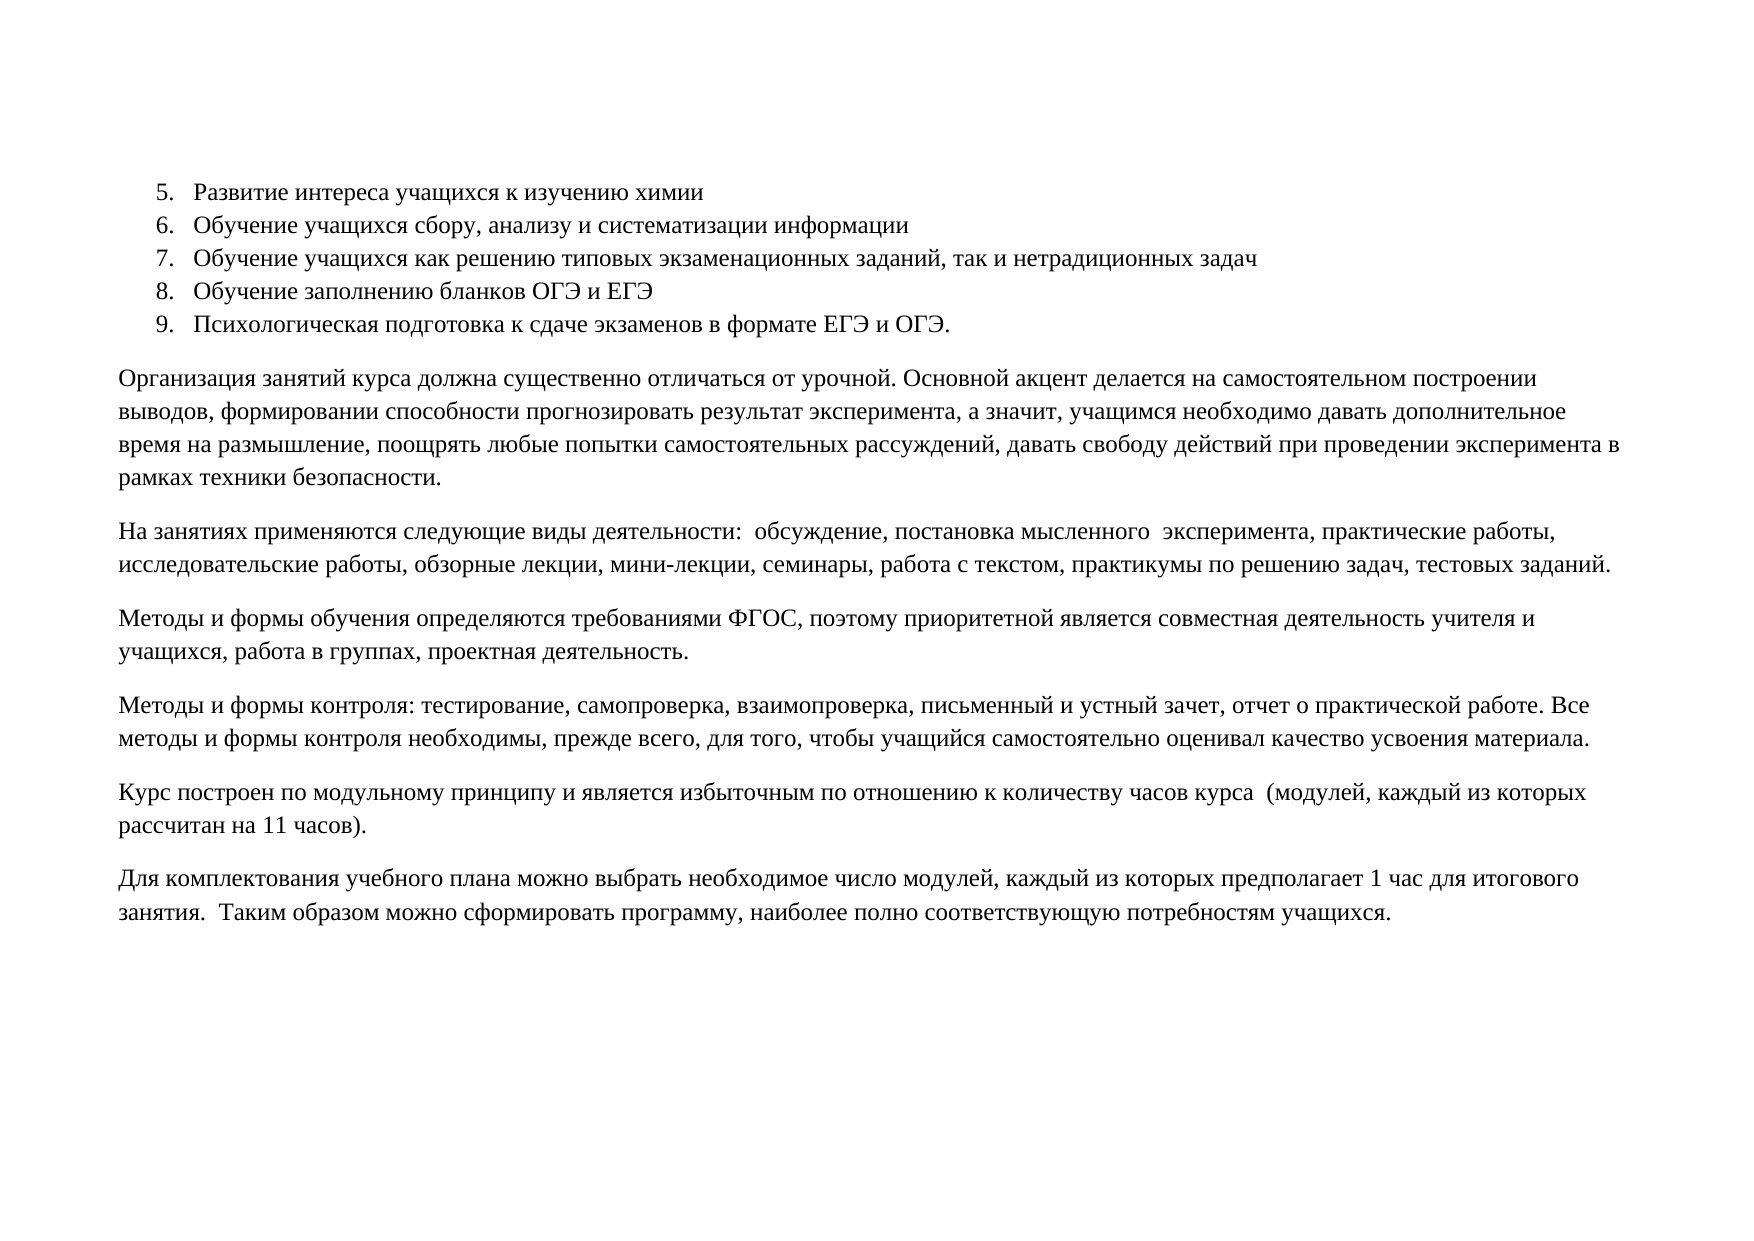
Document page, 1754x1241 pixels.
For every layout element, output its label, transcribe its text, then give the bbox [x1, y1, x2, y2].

text Для комплектования учебного плана можно выбрать необходимое число модулей, каждый из которых предполагает 1 час для итогового занятия. Таким образом можно сформировать программу, наиболее полно соответствующую потребностям учащихся. [118, 863, 1636, 925]
list Обучение учащихся как решению типовых экзаменационных заданий, так и нетрадиционных задач [156, 243, 1636, 272]
text Методы и формы контроля: тестирование, самопроверка, взаимопроверка, письменный и устный зачет, отчет о практической работе. Все методы и формы контроля необходимы, прежде всего, для того, чтобы учащийся самостоятельно оценивал качество усвоения материала. [118, 690, 1636, 752]
text Курс построен по модульному принципу и является избыточным по отношению к количеству часов курса (модулей, каждый из которых рассчитан на 11 часов). [118, 777, 1636, 838]
text Методы и формы обучения определяются требованиями ФГОС, поэтому приоритетной является совместная деятельность учителя и учащихся, работа в группах, проектная деятельность. [118, 603, 1636, 665]
list Развитие интереса учащихся к изучению химии [156, 177, 1636, 206]
list Психологическая подготовка к сдаче экзаменов в формате ЕГЭ и ОГЭ. [156, 309, 1636, 338]
text На занятиях применяются следующие виды деятельности: обсуждение, постановка мысленного эксперимента, практические работы, исследовательские работы, обзорные лекции, мини-лекции, семинары, работа с текстом, практикумы по решению задач, тестовых заданий. [118, 516, 1636, 578]
list Обучение учащихся сбору, анализу и систематизации информации [156, 210, 1636, 239]
list Обучение заполнению бланков ОГЭ и ЕГЭ [156, 276, 1636, 305]
text Организация занятий курса должна существенно отличаться от урочной. Основной акцент делается на самостоятельном построении выводов, формировании способности прогнозировать результат эксперимента, а значит, учащимся необходимо давать дополнительное время на размышление, поощрять любые попытки самостоятельных рассуждений, давать свободу действий при проведении эксперимента в рамках техники безопасности. [118, 363, 1636, 491]
